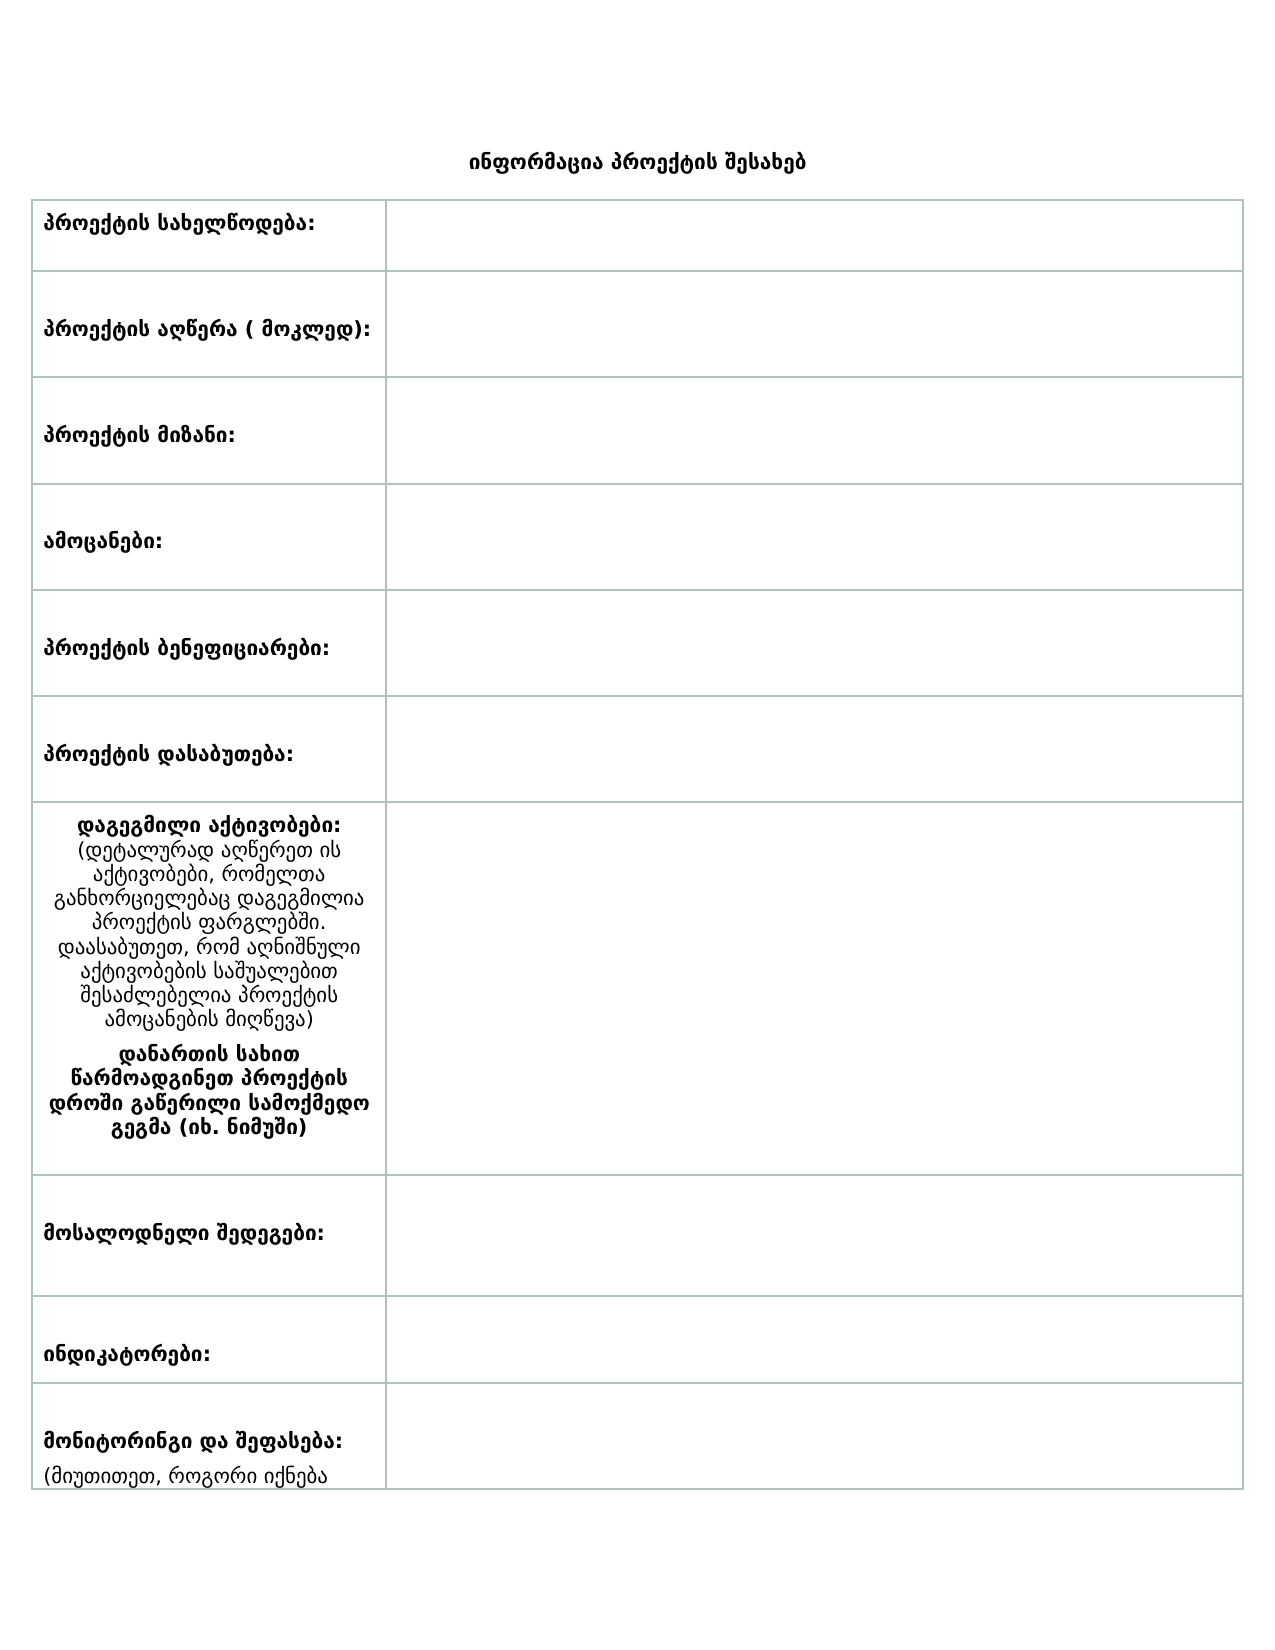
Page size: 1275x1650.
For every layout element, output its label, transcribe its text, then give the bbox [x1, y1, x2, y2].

table_header პროექტის სახელწოდება: [33, 201, 385, 270]
table_cell პროექტის აღწერა ( მოკლედ): [33, 272, 385, 376]
table_cell პროექტის ბენეფიციარები: [33, 591, 385, 695]
table_cell პროექტის მიზანი: [33, 378, 385, 482]
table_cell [33, 1384, 385, 1488]
table_cell [387, 591, 1242, 695]
table_cell [387, 1176, 1242, 1295]
table_cell [387, 378, 1242, 482]
table_cell [387, 803, 1242, 1174]
table_cell [387, 272, 1242, 376]
table_cell [387, 485, 1242, 588]
table_cell [387, 1297, 1242, 1382]
table_cell [387, 697, 1242, 801]
table_cell ინდიკატორები: [33, 1297, 385, 1382]
table_cell ამოცანები: [33, 485, 385, 588]
table_cell დაგეგმილი აქტივობები:(დეტალურად აღწერეთ ის აქტივობები, რომელთა განხორციელებაც დაგეგმილია პროექტის ფარგლებში. დაასაბუთეთ, რომ აღნიშნული აქტივობების საშუალებით შესაძლებელია პროექტის ამოცანების მიღწევა) დანართის სახით წარმოადგინეთ პროექტის დროში გაწერილი სამოქმედო გეგმა (იხ. ნიმუში) [33, 803, 385, 1174]
table_cell მოსალოდნელი შედეგები: [33, 1176, 385, 1295]
table_cell პროექტის დასაბუთება: [33, 697, 385, 801]
table_header [387, 201, 1242, 270]
table_cell [387, 1384, 1242, 1488]
text ინფორმაცია პროექტის შესახებ [150, 150, 1125, 174]
